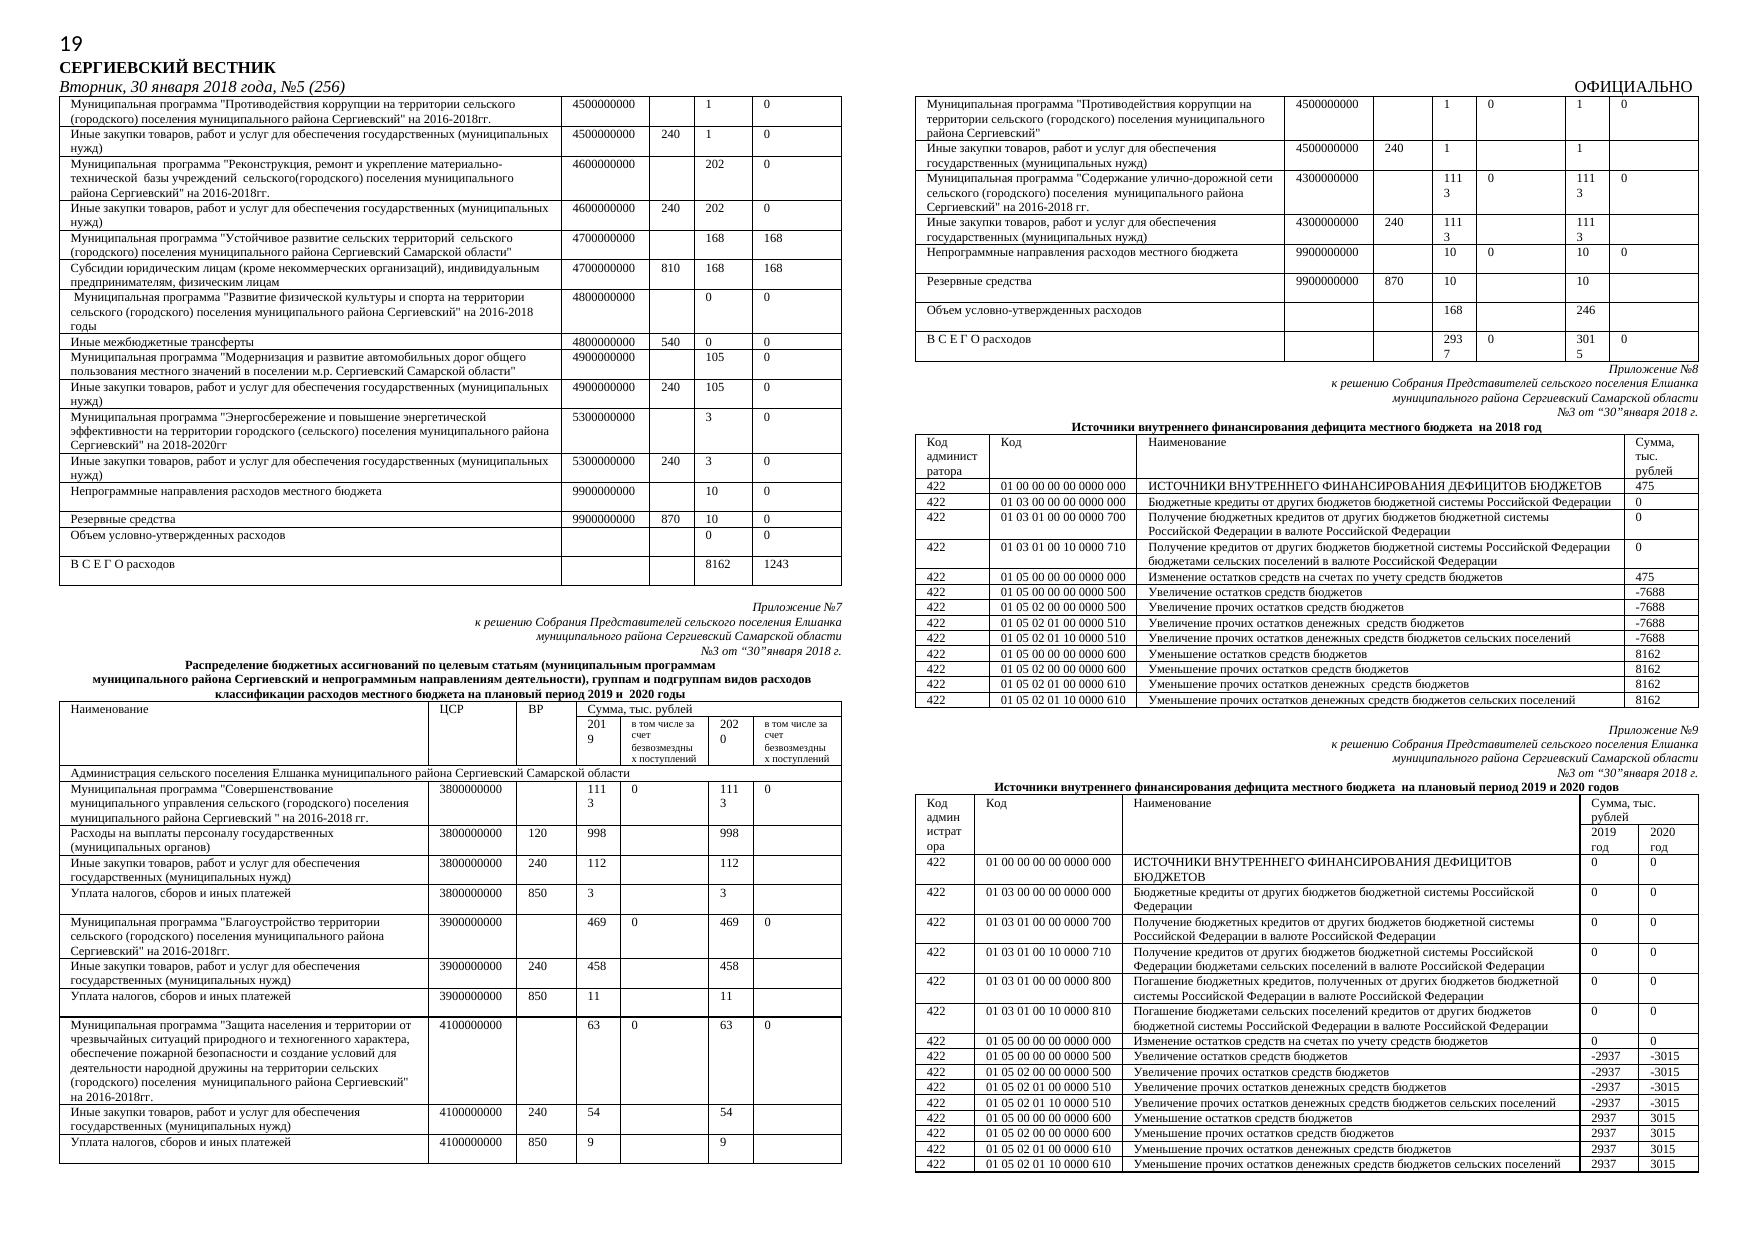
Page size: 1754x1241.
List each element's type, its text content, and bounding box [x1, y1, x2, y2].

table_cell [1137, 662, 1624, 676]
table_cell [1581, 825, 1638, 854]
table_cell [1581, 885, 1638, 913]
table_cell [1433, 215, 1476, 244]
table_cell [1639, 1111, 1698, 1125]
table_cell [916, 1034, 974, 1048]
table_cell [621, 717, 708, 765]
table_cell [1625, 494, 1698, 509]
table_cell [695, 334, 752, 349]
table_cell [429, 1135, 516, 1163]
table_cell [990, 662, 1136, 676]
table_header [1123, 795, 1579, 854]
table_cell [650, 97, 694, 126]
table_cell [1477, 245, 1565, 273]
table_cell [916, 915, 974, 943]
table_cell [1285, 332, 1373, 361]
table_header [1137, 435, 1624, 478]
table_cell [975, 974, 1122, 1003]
text к решению Собрания Представителей сельского поселения Елшанка [915, 376, 1698, 391]
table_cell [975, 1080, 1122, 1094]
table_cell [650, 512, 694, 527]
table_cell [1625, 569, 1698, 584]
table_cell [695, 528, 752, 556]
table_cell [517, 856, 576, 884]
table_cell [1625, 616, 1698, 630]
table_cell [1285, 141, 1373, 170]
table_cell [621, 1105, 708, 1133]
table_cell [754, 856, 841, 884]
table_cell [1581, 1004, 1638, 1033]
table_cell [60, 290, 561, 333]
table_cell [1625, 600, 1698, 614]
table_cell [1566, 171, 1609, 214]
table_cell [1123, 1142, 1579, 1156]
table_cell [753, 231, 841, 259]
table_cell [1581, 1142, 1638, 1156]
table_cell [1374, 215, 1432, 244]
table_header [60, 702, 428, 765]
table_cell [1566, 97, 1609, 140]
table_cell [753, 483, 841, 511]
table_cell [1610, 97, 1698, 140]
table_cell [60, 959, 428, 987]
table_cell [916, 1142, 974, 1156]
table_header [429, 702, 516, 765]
text №3 от “30”января 2018 г. [915, 766, 1698, 780]
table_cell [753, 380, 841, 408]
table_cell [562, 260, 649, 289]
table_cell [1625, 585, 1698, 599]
text Распределение бюджетных ассигнований по целевым статьям (муниципальным программам [59, 658, 842, 672]
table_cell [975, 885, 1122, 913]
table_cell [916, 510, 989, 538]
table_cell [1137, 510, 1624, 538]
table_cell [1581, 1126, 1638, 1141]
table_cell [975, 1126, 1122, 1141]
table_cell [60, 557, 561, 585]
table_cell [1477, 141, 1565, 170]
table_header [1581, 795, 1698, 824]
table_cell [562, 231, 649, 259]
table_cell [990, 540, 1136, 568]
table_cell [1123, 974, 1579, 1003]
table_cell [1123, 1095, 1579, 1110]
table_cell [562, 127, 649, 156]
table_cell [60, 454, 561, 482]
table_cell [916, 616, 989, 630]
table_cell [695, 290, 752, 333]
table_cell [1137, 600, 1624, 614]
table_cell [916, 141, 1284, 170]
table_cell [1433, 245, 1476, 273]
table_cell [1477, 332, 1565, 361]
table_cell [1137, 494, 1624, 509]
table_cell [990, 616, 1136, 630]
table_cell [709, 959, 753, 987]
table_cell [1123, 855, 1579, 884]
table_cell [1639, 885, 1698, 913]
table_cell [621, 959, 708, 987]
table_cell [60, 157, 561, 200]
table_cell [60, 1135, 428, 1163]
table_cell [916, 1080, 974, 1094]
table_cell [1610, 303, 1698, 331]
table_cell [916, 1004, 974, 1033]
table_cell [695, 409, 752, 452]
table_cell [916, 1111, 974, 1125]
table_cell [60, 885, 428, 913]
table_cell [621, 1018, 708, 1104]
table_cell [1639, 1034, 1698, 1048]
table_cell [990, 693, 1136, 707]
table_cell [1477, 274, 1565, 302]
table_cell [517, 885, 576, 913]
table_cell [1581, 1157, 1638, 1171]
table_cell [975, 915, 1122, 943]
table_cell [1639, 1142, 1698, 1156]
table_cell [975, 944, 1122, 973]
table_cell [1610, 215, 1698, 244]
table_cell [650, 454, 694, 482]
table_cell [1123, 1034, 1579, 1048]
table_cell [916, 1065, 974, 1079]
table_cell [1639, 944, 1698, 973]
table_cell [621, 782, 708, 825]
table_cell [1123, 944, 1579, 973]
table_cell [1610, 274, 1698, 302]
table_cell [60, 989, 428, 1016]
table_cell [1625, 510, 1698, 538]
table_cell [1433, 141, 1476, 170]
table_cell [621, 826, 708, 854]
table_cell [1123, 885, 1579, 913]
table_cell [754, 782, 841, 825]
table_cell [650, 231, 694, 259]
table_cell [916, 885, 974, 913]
text Приложение №9 [915, 722, 1698, 737]
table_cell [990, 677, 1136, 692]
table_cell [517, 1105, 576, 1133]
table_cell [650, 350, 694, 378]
text Источники внутреннего финансирования дефицита местного бюджета на плановый период 2019 и 2020 годов [915, 780, 1698, 794]
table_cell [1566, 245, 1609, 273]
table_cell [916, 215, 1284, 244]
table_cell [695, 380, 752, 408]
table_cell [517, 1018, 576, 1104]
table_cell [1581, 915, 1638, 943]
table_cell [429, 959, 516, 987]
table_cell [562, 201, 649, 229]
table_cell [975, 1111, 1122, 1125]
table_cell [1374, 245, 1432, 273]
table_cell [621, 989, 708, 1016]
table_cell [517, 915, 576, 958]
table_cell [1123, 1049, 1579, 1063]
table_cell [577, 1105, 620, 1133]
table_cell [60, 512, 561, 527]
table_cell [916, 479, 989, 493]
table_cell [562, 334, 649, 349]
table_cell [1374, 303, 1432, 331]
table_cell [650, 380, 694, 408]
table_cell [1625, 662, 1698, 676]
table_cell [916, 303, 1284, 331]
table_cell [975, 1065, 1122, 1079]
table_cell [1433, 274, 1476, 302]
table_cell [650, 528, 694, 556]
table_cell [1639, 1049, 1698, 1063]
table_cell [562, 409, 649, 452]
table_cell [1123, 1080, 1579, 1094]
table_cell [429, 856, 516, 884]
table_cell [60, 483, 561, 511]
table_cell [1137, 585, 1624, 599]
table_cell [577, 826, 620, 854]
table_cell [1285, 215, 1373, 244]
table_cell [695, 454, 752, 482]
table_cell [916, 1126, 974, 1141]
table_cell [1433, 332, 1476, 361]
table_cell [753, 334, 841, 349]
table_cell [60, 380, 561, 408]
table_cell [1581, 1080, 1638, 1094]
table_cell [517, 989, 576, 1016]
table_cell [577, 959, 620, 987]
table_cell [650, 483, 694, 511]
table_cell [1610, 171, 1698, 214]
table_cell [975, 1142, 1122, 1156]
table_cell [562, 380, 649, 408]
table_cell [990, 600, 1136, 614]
text к решению Собрания Представителей сельского поселения Елшанка [59, 614, 842, 629]
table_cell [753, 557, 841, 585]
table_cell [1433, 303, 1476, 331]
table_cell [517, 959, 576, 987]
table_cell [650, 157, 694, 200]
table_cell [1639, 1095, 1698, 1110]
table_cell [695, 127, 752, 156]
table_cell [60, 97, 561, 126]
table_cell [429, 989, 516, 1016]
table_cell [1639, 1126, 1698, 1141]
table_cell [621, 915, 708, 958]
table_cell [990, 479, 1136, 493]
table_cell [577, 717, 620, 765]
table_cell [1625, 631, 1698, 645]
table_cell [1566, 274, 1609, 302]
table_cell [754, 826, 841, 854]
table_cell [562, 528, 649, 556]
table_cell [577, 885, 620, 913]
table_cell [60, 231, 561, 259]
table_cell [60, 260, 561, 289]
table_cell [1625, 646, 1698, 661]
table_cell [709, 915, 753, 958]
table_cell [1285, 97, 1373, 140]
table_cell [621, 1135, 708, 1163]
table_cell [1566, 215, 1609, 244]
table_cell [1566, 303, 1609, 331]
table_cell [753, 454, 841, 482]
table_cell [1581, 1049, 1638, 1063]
text Приложение №8 [915, 362, 1698, 376]
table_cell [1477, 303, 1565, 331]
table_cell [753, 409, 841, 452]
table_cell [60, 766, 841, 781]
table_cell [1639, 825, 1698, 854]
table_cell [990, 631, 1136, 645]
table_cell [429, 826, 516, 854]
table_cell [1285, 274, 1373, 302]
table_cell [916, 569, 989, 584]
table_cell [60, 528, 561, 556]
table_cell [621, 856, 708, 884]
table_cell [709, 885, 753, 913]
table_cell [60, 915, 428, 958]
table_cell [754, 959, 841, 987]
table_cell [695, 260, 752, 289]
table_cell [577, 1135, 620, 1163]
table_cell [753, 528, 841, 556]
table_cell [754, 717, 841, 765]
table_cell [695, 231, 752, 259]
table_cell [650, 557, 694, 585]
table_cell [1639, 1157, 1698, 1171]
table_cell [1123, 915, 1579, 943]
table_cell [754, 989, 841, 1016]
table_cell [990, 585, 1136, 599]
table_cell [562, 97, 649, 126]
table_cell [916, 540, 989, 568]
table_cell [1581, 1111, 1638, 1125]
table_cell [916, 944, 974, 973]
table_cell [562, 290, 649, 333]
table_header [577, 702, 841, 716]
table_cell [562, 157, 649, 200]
text муниципального района Сергиевский Самарской области [59, 629, 842, 643]
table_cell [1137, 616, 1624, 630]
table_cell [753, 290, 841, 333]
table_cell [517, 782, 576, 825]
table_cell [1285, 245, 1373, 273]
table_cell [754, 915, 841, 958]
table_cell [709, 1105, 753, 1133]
text муниципального района Сергиевский и непрограммным направлениям деятельности), группам и подгруппам видов расходов классификации расходов местного бюджета на плановый период 2019 и 2020 годы [59, 672, 842, 701]
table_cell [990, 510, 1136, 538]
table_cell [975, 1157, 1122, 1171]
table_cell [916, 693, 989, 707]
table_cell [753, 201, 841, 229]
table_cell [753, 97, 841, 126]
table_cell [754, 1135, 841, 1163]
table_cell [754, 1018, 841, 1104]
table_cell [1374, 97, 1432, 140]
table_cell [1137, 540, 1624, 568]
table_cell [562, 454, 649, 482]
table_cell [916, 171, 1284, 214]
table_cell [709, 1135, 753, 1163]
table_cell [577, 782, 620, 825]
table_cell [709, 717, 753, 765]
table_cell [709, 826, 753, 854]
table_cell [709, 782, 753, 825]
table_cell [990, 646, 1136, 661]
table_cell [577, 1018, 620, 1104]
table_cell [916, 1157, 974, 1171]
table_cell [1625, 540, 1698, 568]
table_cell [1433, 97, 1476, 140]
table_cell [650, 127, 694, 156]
text №3 от “30”января 2018 г. [59, 643, 842, 658]
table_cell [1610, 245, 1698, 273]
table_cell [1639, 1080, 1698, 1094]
text Приложение №7 [59, 600, 842, 614]
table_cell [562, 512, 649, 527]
text №3 от “30”января 2018 г. [915, 405, 1698, 419]
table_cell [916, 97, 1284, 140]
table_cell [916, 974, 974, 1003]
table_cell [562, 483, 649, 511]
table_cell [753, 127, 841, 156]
text муниципального района Сергиевский Самарской области [915, 751, 1698, 766]
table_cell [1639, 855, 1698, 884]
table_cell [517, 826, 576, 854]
text муниципального района Сергиевский Самарской области [915, 391, 1698, 405]
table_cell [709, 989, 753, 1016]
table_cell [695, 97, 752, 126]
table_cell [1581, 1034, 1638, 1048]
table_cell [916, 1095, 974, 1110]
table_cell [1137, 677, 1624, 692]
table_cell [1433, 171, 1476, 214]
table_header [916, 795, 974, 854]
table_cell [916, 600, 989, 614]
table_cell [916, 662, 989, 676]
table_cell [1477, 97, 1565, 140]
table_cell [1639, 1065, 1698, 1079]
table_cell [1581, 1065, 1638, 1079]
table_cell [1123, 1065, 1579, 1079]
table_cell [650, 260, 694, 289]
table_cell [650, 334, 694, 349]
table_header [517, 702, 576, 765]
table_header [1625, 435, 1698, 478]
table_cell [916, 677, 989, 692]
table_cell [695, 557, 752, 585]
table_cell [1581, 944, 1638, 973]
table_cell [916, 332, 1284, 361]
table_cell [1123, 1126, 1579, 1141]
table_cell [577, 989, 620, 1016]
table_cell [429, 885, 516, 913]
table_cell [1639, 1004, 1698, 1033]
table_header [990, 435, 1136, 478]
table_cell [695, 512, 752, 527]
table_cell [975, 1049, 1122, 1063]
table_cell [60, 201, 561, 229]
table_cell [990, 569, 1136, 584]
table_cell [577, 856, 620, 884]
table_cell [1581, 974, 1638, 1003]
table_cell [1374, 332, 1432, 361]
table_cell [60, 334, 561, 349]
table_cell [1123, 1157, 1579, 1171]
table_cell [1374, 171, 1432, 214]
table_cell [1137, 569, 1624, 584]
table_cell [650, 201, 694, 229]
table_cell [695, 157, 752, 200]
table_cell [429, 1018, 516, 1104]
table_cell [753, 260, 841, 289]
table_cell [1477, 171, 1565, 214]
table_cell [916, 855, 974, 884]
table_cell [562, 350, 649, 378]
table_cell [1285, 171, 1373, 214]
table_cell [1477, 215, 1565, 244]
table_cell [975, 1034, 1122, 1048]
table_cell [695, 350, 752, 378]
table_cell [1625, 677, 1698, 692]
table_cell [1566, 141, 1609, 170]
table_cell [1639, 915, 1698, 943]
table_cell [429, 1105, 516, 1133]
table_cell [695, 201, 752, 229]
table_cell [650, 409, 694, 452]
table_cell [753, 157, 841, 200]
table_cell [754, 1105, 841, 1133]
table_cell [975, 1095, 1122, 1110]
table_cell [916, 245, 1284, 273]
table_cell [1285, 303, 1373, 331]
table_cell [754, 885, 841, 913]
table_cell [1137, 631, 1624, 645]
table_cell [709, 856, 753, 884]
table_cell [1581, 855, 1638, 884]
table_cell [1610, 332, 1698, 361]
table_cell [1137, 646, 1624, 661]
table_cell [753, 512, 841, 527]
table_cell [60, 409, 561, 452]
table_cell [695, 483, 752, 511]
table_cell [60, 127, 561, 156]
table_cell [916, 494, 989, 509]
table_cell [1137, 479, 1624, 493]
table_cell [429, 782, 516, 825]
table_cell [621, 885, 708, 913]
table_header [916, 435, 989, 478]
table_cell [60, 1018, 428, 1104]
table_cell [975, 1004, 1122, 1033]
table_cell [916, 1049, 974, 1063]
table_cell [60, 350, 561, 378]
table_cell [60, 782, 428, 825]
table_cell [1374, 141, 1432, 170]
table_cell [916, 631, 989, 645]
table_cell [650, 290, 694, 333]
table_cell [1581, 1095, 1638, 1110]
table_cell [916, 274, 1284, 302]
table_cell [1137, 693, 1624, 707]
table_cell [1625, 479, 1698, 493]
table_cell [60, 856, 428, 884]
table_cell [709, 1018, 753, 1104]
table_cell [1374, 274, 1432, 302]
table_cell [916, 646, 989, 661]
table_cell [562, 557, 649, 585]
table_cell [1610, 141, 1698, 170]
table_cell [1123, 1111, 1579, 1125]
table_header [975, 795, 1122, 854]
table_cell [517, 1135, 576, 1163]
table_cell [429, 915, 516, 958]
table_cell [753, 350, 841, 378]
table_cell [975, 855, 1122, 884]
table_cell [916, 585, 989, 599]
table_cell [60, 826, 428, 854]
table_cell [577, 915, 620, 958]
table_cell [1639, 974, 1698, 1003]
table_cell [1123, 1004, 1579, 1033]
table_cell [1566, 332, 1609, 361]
text Источники внутреннего финансирования дефицита местного бюджета на 2018 год [915, 419, 1698, 434]
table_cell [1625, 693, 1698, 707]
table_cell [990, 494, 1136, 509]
text к решению Собрания Представителей сельского поселения Елшанка [915, 737, 1698, 751]
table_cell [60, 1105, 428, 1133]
